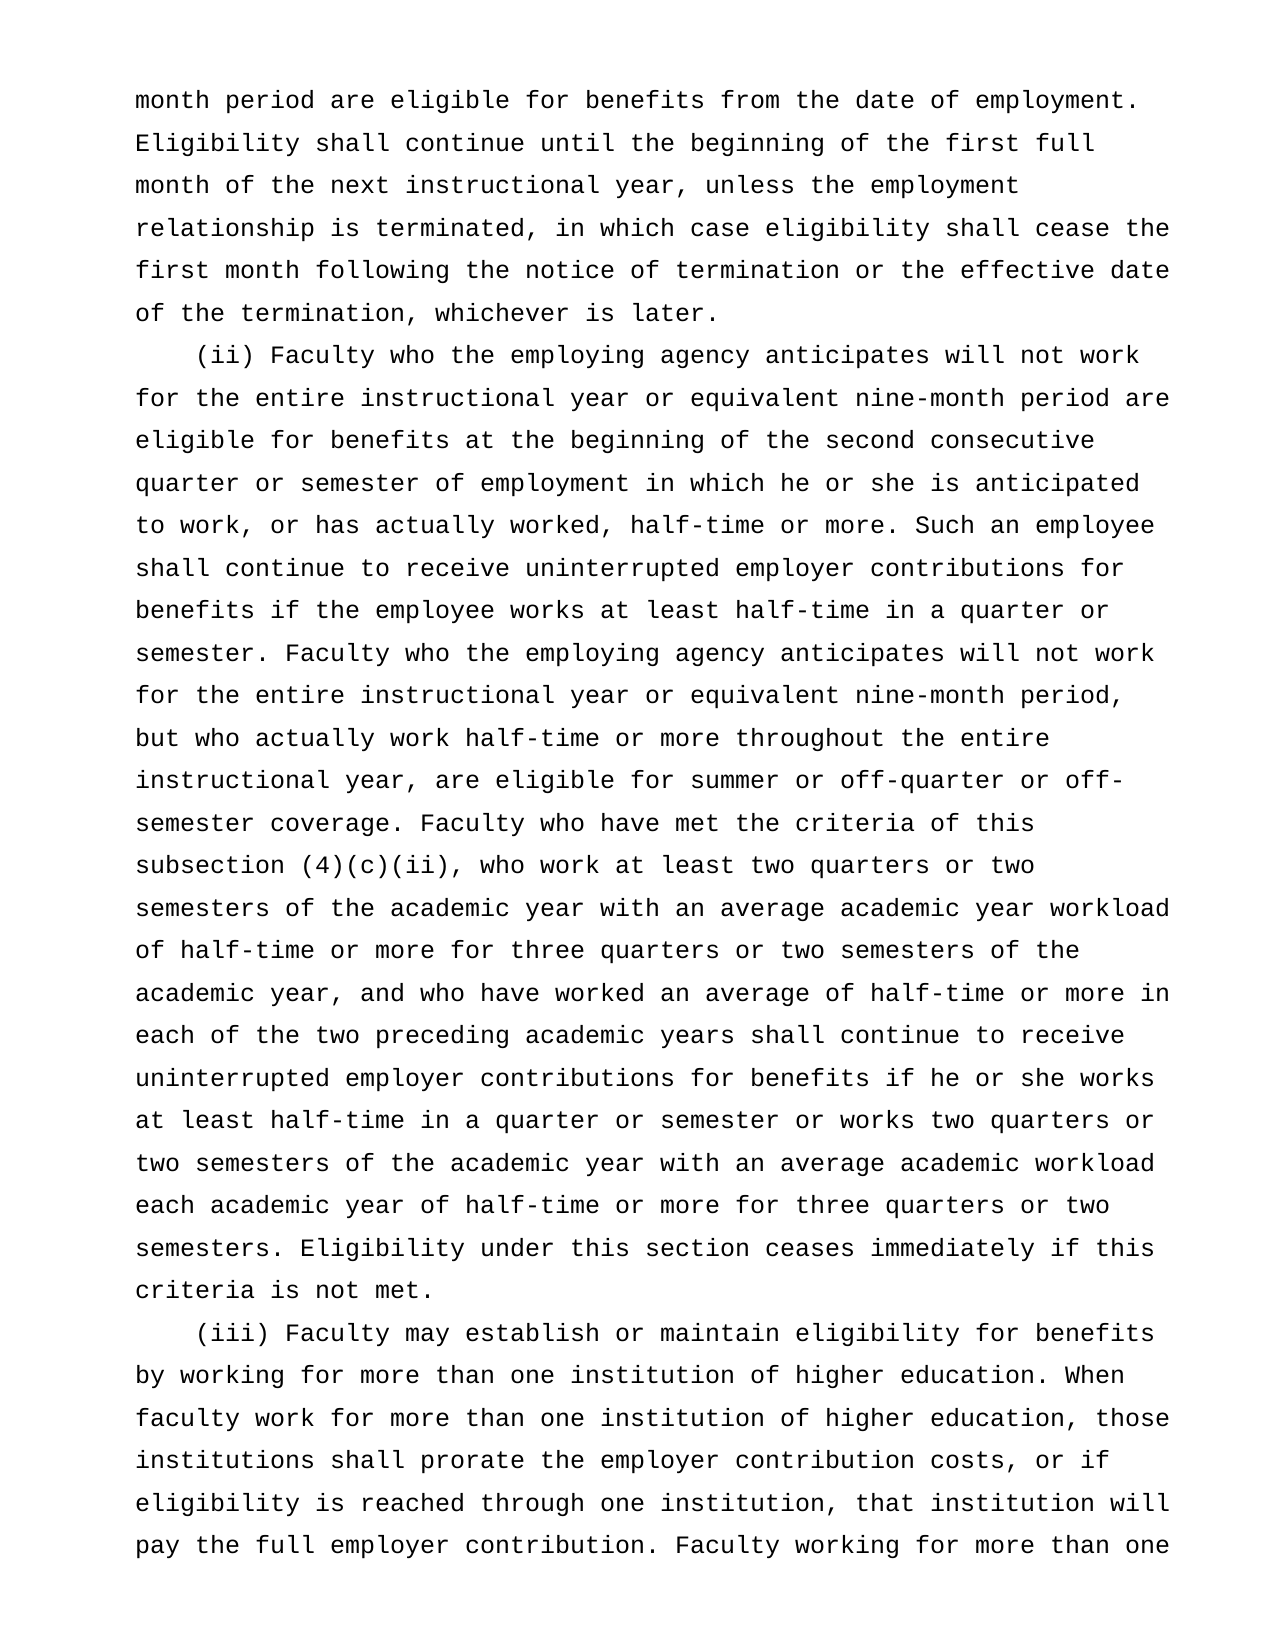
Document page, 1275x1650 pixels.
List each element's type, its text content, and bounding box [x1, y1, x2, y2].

text (ii) Faculty who the employing agency anticipates will not work for the entire instructional year or equivalent nine-month period are eligible for benefits at the beginning of the second consecutive quarter or semester of employment in which he or she is anticipated to work, or has actually worked, half-time or more. Such an employee shall continue to receive uninterrupted employer contributions for benefits if the employee works at least half-time in a quarter or semester. Faculty who the employing agency anticipates will not work for the entire instructional year or equivalent nine-month period, but who actually work half-time or more throughout the entire instructional year, are eligible for summer or off-quarter or off-semester coverage. Faculty who have met the criteria of this subsection (4)(c)(ii), who work at least two quarters or two semesters of the academic year with an average academic year workload of half-time or more for three quarters or two semesters of the academic year, and who have worked an average of half-time or more in each of the two preceding academic years shall continue to receive uninterrupted employer contributions for benefits if he or she works at least half-time in a quarter or semester or works two quarters or two semesters of the academic year with an average academic workload each academic year of half-time or more for three quarters or two semesters. Eligibility under this section ceases immediately if this criteria is not met. [135, 330, 1170, 1307]
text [135, 75, 1170, 330]
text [135, 1307, 1170, 1562]
